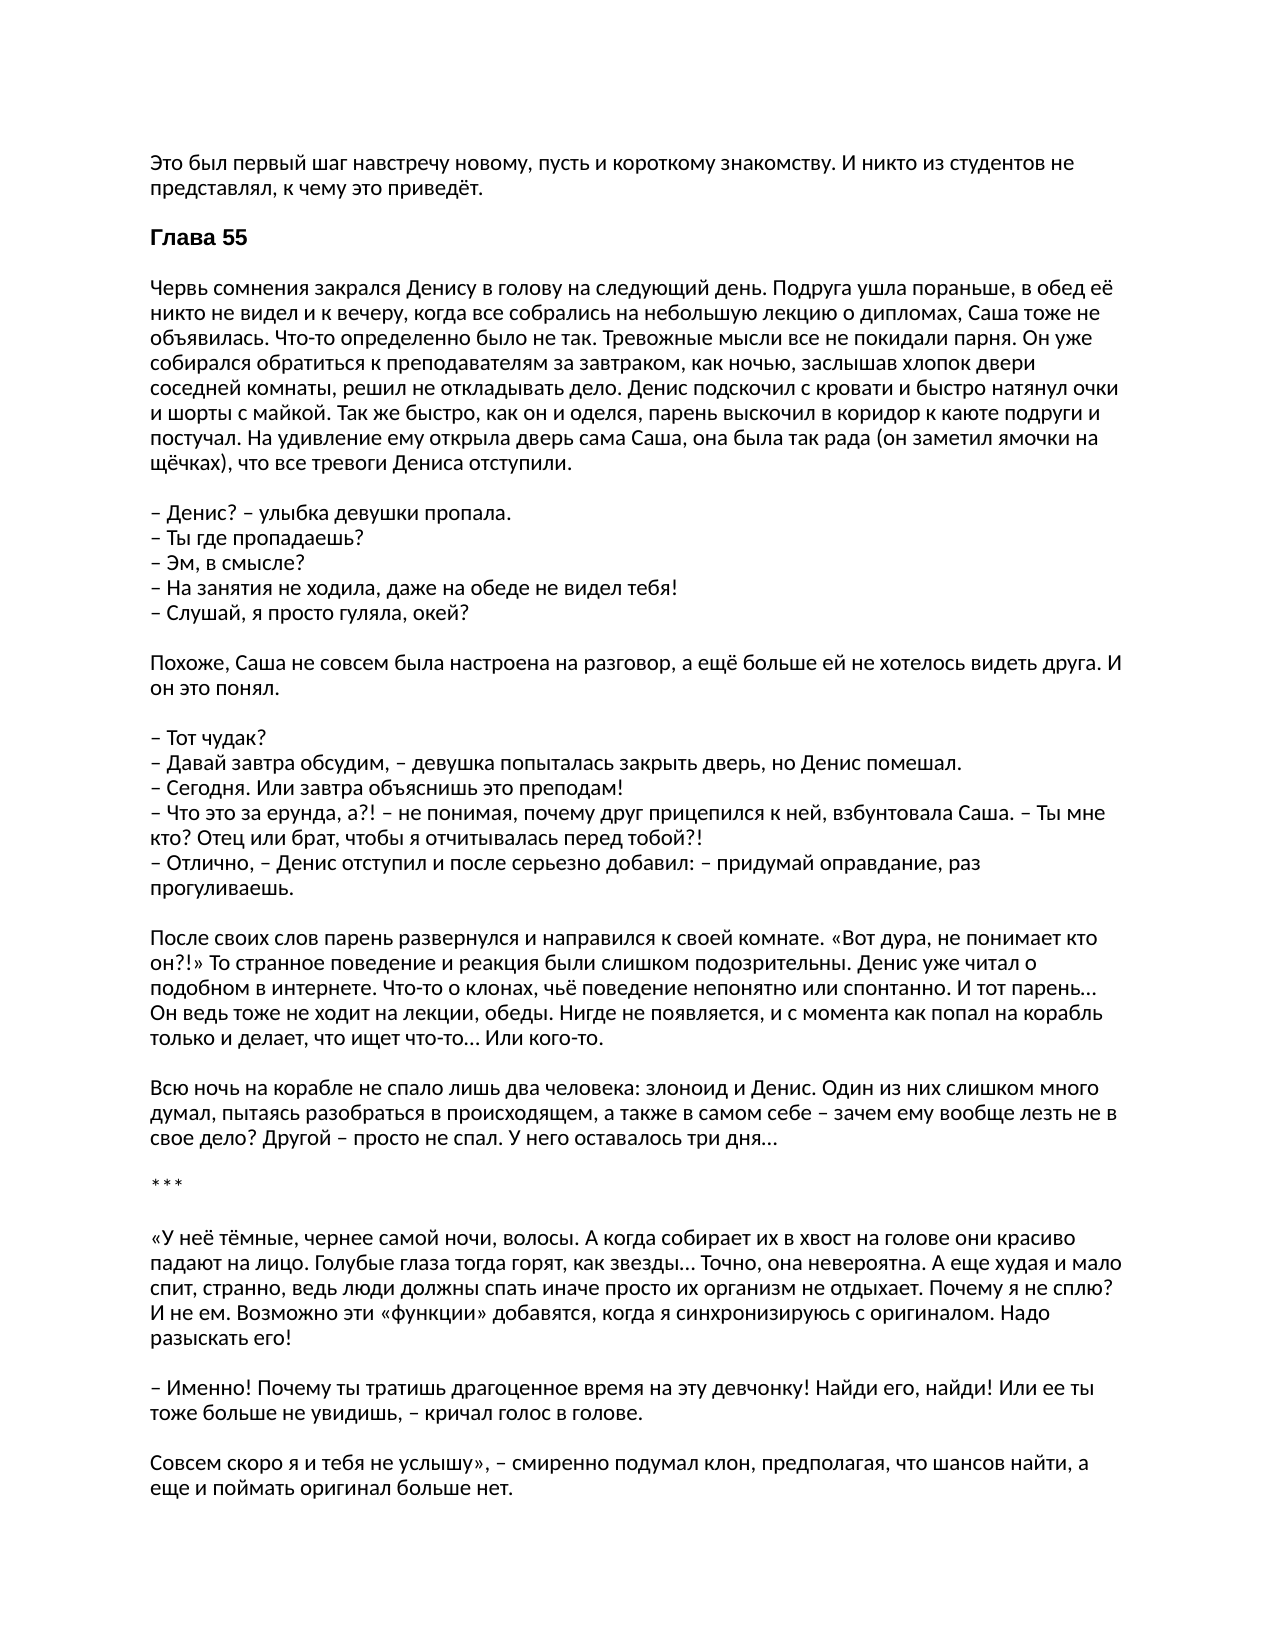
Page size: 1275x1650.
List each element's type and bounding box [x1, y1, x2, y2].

text [150, 150, 1125, 1500]
